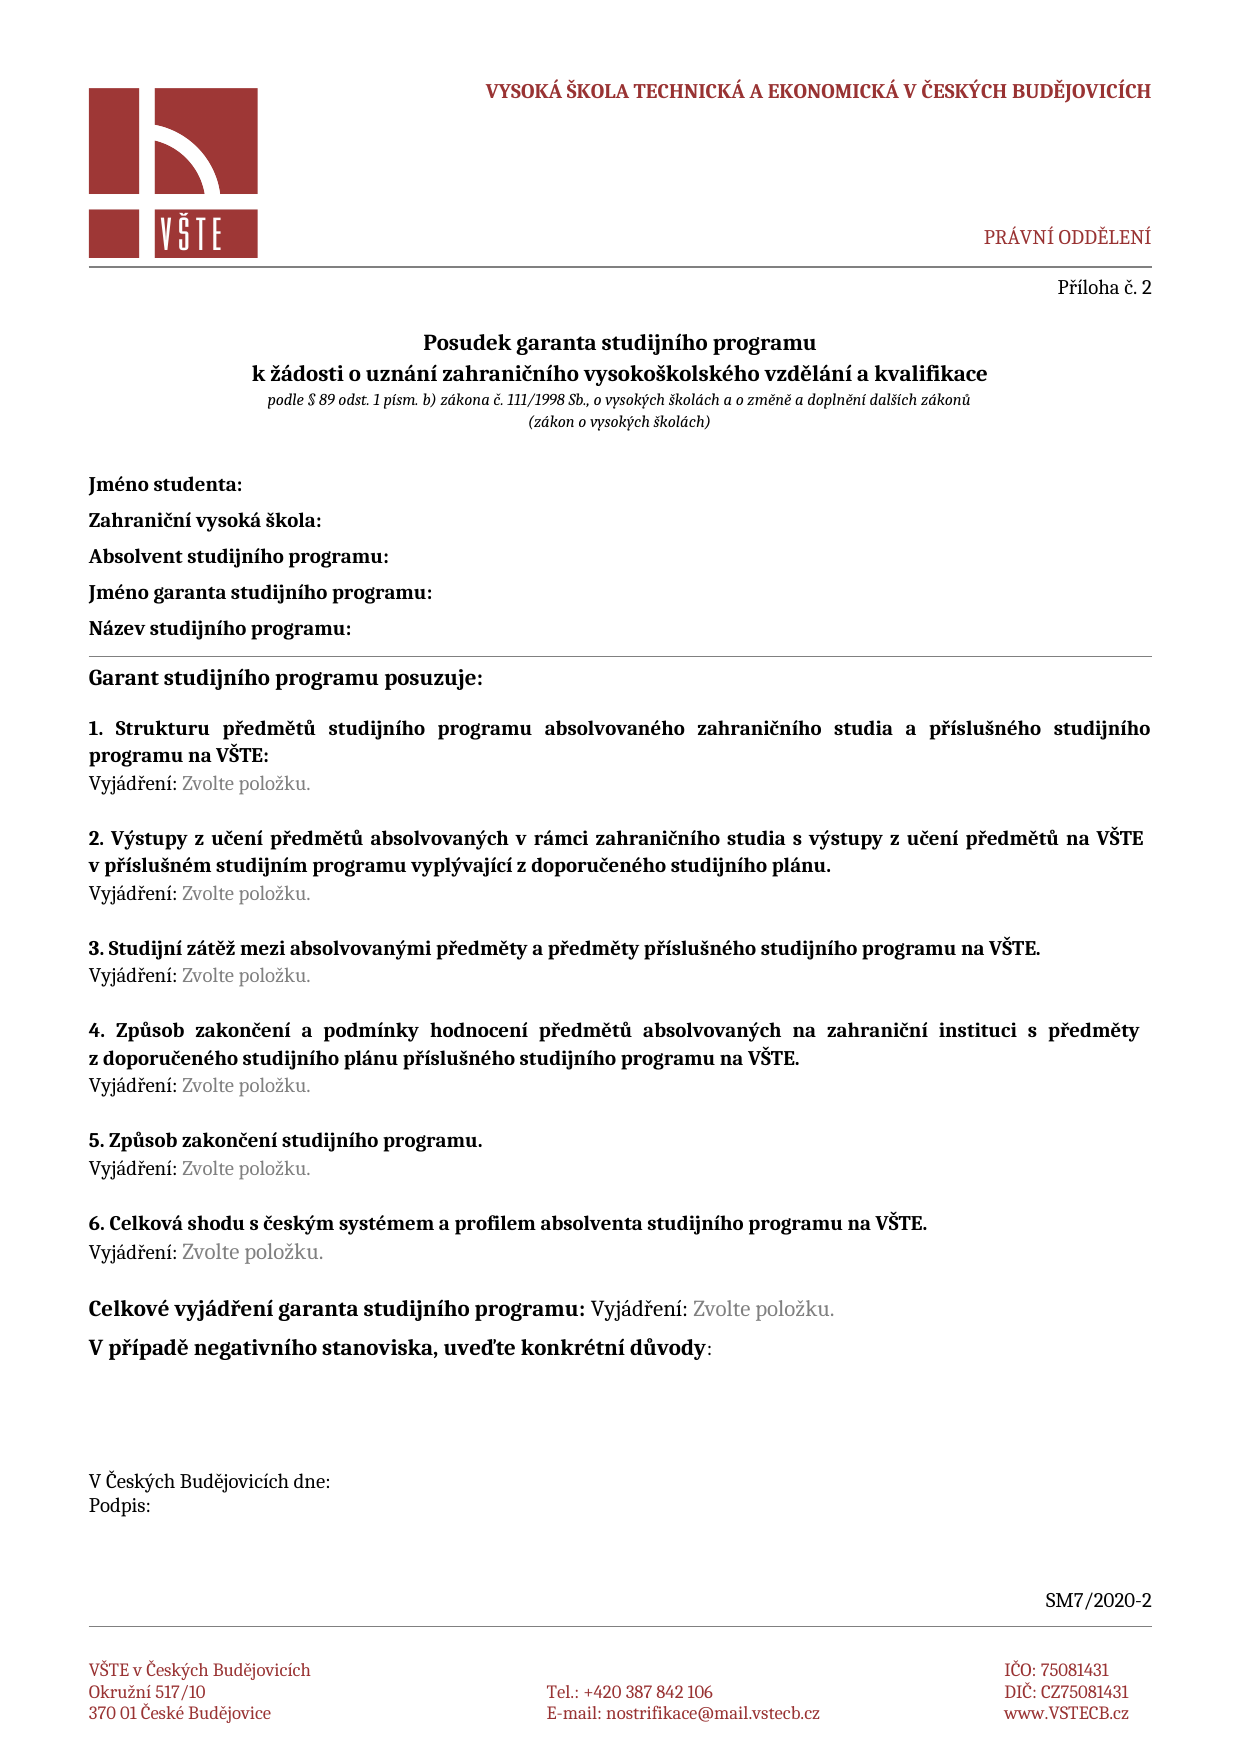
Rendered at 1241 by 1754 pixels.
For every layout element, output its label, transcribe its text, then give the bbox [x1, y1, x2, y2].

text (zákon o vysokých školách) [89, 412, 1152, 432]
text Vyjádření: [89, 1239, 1152, 1265]
text Vyjádření: [89, 964, 1152, 988]
text V případě negativního stanoviska, uveďte konkrétní důvody: [89, 1334, 1152, 1361]
text Celkové vyjádření garanta studijního programu: Vyjádření: [89, 1295, 1152, 1322]
text Jméno studenta: [89, 473, 1152, 497]
text 4. Způsob zakončení a podmínky hodnocení předmětů absolvovaných na zahraniční instituci s předměty z doporučeného studijního plánu příslušného studijního programu na VŠTE. [89, 1019, 1152, 1070]
text Jméno garanta studijního programu: [89, 581, 1152, 604]
text k žádosti o uznání zahraničního vysokoškolského vzdělání a kvalifikace [89, 360, 1152, 387]
text Název studijního programu: [89, 617, 1152, 641]
text Garant studijního programu posuzuje: [89, 665, 1152, 691]
text Absolvent studijního programu: [89, 545, 1152, 569]
text Vyjádření: [89, 1156, 1152, 1180]
text Vyjádření: [89, 771, 1152, 795]
text Podpis: [89, 1494, 1152, 1518]
text 2. Výstupy z učení předmětů absolvovaných v rámci zahraničního studia s výstupy z učení předmětů na VŠTE v příslušném studijním programu vyplývající z doporučeného studijního plánu. [89, 826, 1152, 878]
text 6. Celková shodu s českým systémem a profilem absolventa studijního programu na VŠTE. [89, 1211, 1152, 1235]
text Posudek garanta studijního programu [89, 330, 1152, 356]
text V Českých Budějovicích dne: [89, 1470, 1152, 1494]
text podle § 89 odst. 1 písm. b) zákona č. 111/1998 Sb., o vysokých školách a o změně a doplnění dalších zákonů [89, 391, 1152, 410]
text Vyjádření: [89, 881, 1152, 905]
picture [88, 88, 258, 258]
text 5. Způsob zakončení studijního programu. [89, 1129, 1152, 1153]
text 3. Studijní zátěž mezi absolvovanými předměty a předměty příslušného studijního programu na VŠTE. [89, 936, 1152, 960]
text Vyjádření: [89, 1074, 1152, 1098]
text Zahraniční vysoká škola: [89, 509, 1152, 533]
text 1. Strukturu předmětů studijního programu absolvovaného zahraničního studia a příslušného studijního programu na VŠTE: [89, 716, 1152, 768]
